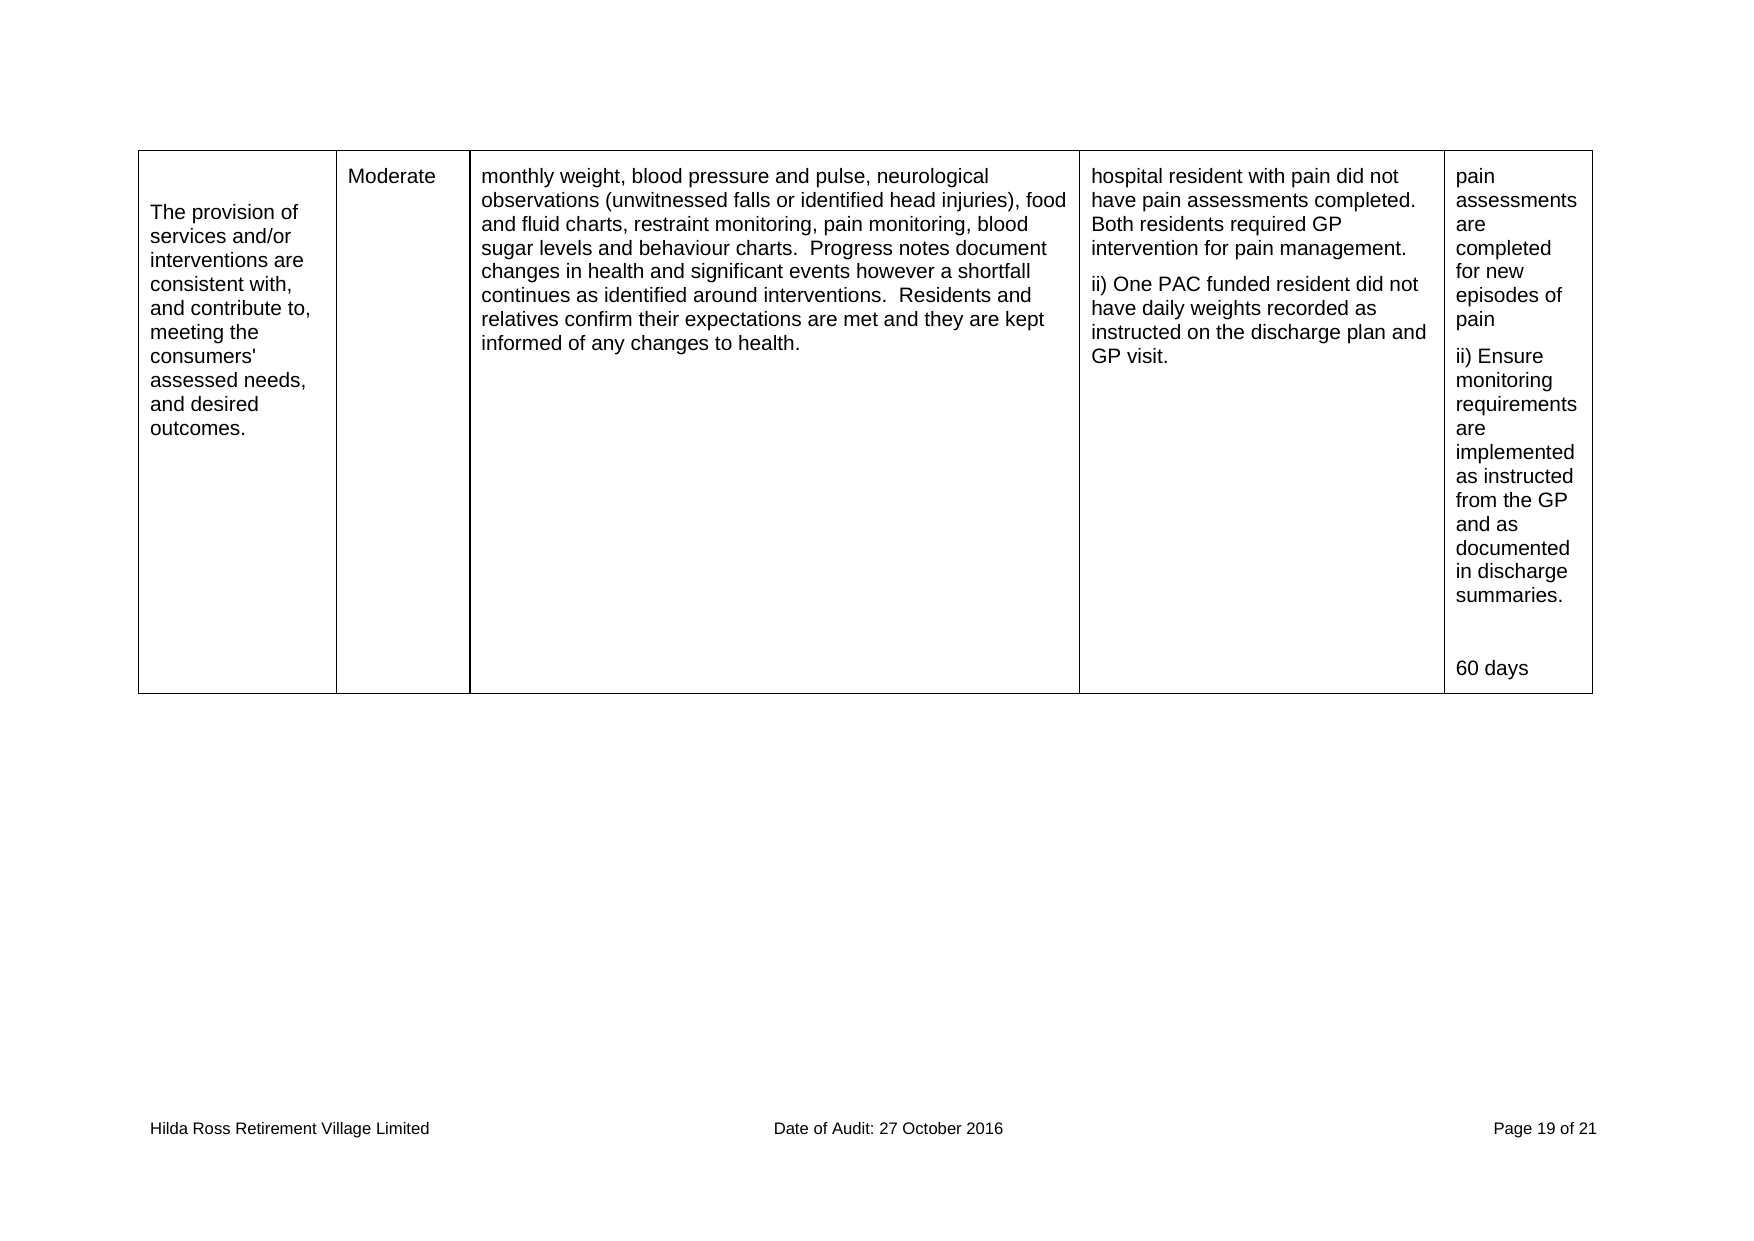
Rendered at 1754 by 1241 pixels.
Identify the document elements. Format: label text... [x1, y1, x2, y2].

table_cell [471, 151, 1079, 693]
table_cell PA Moderate [337, 151, 469, 693]
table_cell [1445, 151, 1592, 693]
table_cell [1080, 151, 1444, 693]
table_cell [139, 151, 336, 693]
